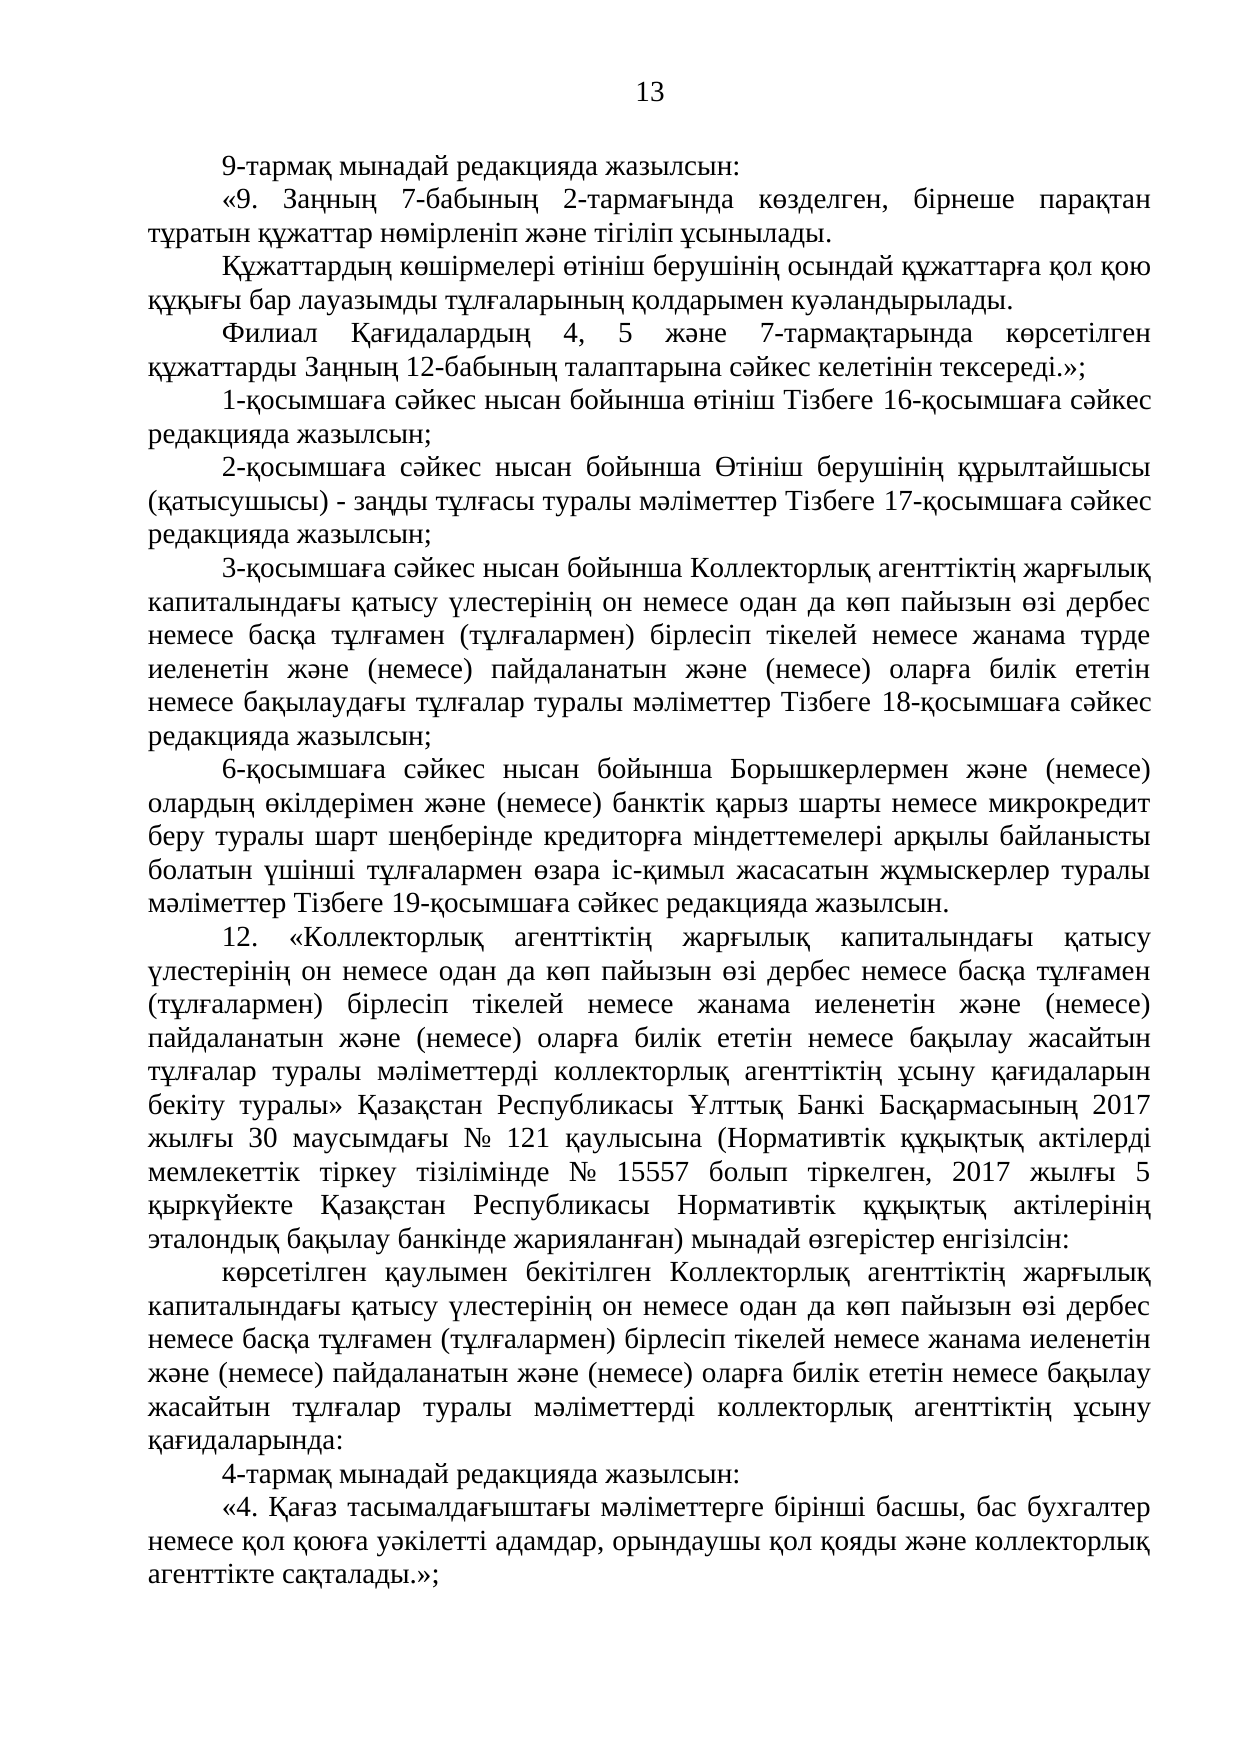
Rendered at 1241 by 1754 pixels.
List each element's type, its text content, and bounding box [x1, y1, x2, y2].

text Құжаттардың көшірмелері өтініш берушінің осындай құжаттарға қол қою құқығы бар лауазымды тұлғаларының қолдарымен куәландырылады. [148, 248, 1152, 315]
text 6-қосымшаға сәйкес нысан бойынша Борышкерлермен және (немесе) олардың өкілдерімен және (немесе) банктік қарыз шарты немесе микрокредит беру туралы шарт шеңберінде кредиторға міндеттемелері арқылы байланысты болатын үшінші тұлғалармен өзара іс-қимыл жасасатын жұмыскерлер туралы мәліметтер Тізбеге 19-қосымшаға сәйкес редакцияда жазылсын. [148, 751, 1152, 919]
text «9. Заңның 7-бабының 2-тармағында көзделген, бірнеше парақтан тұратын құжаттар нөмірленіп және тігіліп ұсынылады. [148, 181, 1152, 248]
text 2-қосымшаға сәйкес нысан бойынша Өтініш берушінің құрылтайшысы (қатысушысы) - заңды тұлғасы туралы мәліметтер Тізбеге 17-қосымшаға сәйкес редакцияда жазылсын; [148, 449, 1152, 550]
text көрсетілген қаулымен бекітілген Коллекторлық агенттіктің жарғылық капиталындағы қатысу үлестерінің он немесе одан да көп пайызын өзі дербес немесе басқа тұлғамен (тұлғалармен) бірлесіп тікелей немесе жанама иеленетін және (немесе) пайдаланатын және (немесе) оларға билік ететін немесе бақылау жасайтын тұлғалар туралы мәліметтерді коллекторлық агенттіктің ұсыну қағидаларында: [148, 1254, 1152, 1456]
text 12. «Коллекторлық агенттіктің жарғылық капиталындағы қатысу үлестерінің он немесе одан да көп пайызын өзі дербес немесе басқа тұлғамен (тұлғалармен) бірлесіп тікелей немесе жанама иеленетін және (немесе) пайдаланатын және (немесе) оларға билік ететін немесе бақылау жасайтын тұлғалар туралы мәліметтерді коллекторлық агенттіктің ұсыну қағидаларын бекіту туралы» Қазақстан Республикасы Ұлттық Банкі Басқармасының 2017 жылғы 30 маусымдағы № 121 қаулысына (Нормативтік құқықтық актілерді мемлекеттік тіркеу тізілімінде № 15557 болып тіркелген, 2017 жылғы 5 қыркүйекте Қазақстан Республикасы Нормативтік құқықтық актілерінің эталондық бақылау банкінде жарияланған) мынадай өзгерістер енгізілсін: [148, 919, 1152, 1254]
text 3-қосымшаға сәйкес нысан бойынша Коллекторлық агенттіктің жарғылық капиталындағы қатысу үлестерінің он немесе одан да көп пайызын өзі дербес немесе басқа тұлғамен (тұлғалармен) бірлесіп тікелей немесе жанама түрде иеленетін және (немесе) пайдаланатын және (немесе) оларға билік ететін немесе бақылаудағы тұлғалар туралы мәліметтер Тізбеге 18-қосымшаға сәйкес редакцияда жазылсын; [148, 550, 1152, 751]
text 1-қосымшаға сәйкес нысан бойынша өтініш Тізбеге 16-қосымшаға сәйкес редакцияда жазылсын; [148, 382, 1152, 449]
text Филиал Қағидалардың 4, 5 және 7-тармақтарында көрсетілген құжаттарды Заңның 12-бабының талаптарына сәйкес келетінін тексереді.»; [148, 315, 1152, 382]
text 4-тармақ мынадай редакцияда жазылсын: [148, 1456, 1152, 1489]
text 9-тармақ мынадай редакцияда жазылсын: [148, 148, 1152, 181]
text «4. Қағаз тасымалдағыштағы мәліметтерге бірінші басшы, бас бухгалтер немесе қол қоюға уәкілетті адамдар, орындаушы қол қояды және коллекторлық агенттікте сақталады.»; [148, 1489, 1152, 1590]
